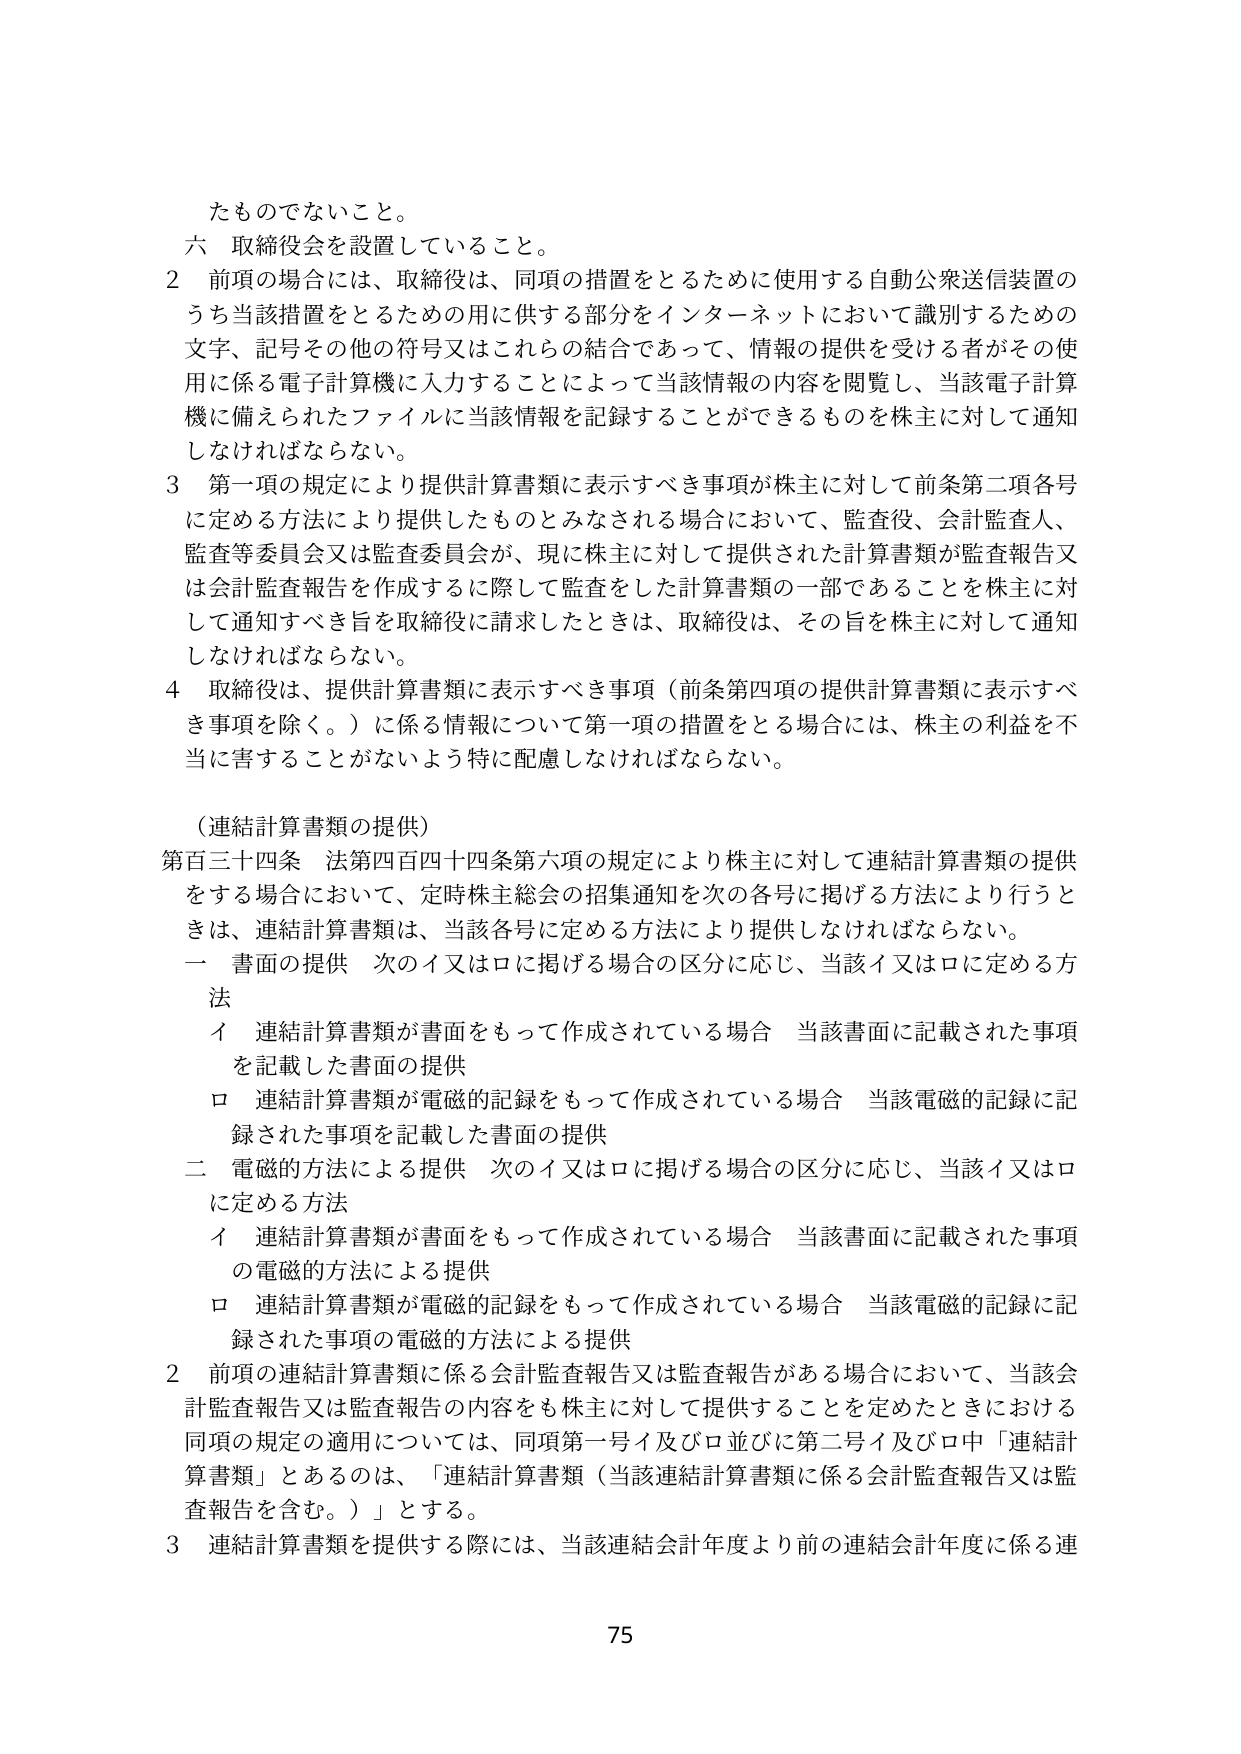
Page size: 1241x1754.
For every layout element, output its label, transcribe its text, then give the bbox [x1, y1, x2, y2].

text イ 連結計算書類が書面をもって作成されている場合 当該書面に記載された事項を記載した書面の提供 [207, 1014, 1079, 1082]
text 六 取締役会を設置していること。 [184, 228, 1079, 262]
text ３ 第一項の規定により提供計算書類に表示すべき事項が株主に対して前条第二項各号に定める方法により提供したものとみなされる場合において、監査役、会計監査人、監査等委員会又は監査委員会が、現に株主に対して提供された計算書類が監査報告又は会計監査報告を作成するに際して監査をした計算書類の一部であることを株主に対して通知すべき旨を取締役に請求したときは、取締役は、その旨を株主に対して通知しなければならない。 [161, 467, 1079, 672]
text ２ 前項の連結計算書類に係る会計監査報告又は監査報告がある場合において、当該会計監査報告又は監査報告の内容をも株主に対して提供することを定めたときにおける同項の規定の適用については、同項第一号イ及びロ並びに第二号イ及びロ中「連結計算書類」とあるのは、「連結計算書類（当該連結計算書類に係る会計監査報告又は監査報告を含む。）」とする。 [161, 1355, 1079, 1526]
text イ 連結計算書類が書面をもって作成されている場合 当該書面に記載された事項の電磁的方法による提供 [207, 1219, 1079, 1287]
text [161, 1526, 1079, 1560]
text ロ 連結計算書類が電磁的記録をもって作成されている場合 当該電磁的記録に記録された事項を記載した書面の提供 [207, 1082, 1079, 1150]
text ロ 連結計算書類が電磁的記録をもって作成されている場合 当該電磁的記録に記録された事項の電磁的方法による提供 [207, 1287, 1079, 1355]
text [184, 194, 1079, 228]
text 二 電磁的方法による提供 次のイ又はロに掲げる場合の区分に応じ、当該イ又はロに定める方法 [184, 1150, 1079, 1219]
text （連結計算書類の提供） [184, 809, 1079, 843]
text 第百三十四条 法第四百四十四条第六項の規定により株主に対して連結計算書類の提供をする場合において、定時株主総会の招集通知を次の各号に掲げる方法により行うときは、連結計算書類は、当該各号に定める方法により提供しなければならない。 [161, 843, 1079, 945]
text ４ 取締役は、提供計算書類に表示すべき事項（前条第四項の提供計算書類に表示すべき事項を除く。）に係る情報について第一項の措置をとる場合には、株主の利益を不当に害することがないよう特に配慮しなければならない。 [161, 672, 1079, 774]
text 一 書面の提供 次のイ又はロに掲げる場合の区分に応じ、当該イ又はロに定める方法 [184, 945, 1079, 1014]
text ２ 前項の場合には、取締役は、同項の措置をとるために使用する自動公衆送信装置のうち当該措置をとるための用に供する部分をインターネットにおいて識別するための文字、記号その他の符号又はこれらの結合であって、情報の提供を受ける者がその使用に係る電子計算機に入力することによって当該情報の内容を閲覧し、当該電子計算機に備えられたファイルに当該情報を記録することができるものを株主に対して通知しなければならない。 [161, 262, 1079, 467]
